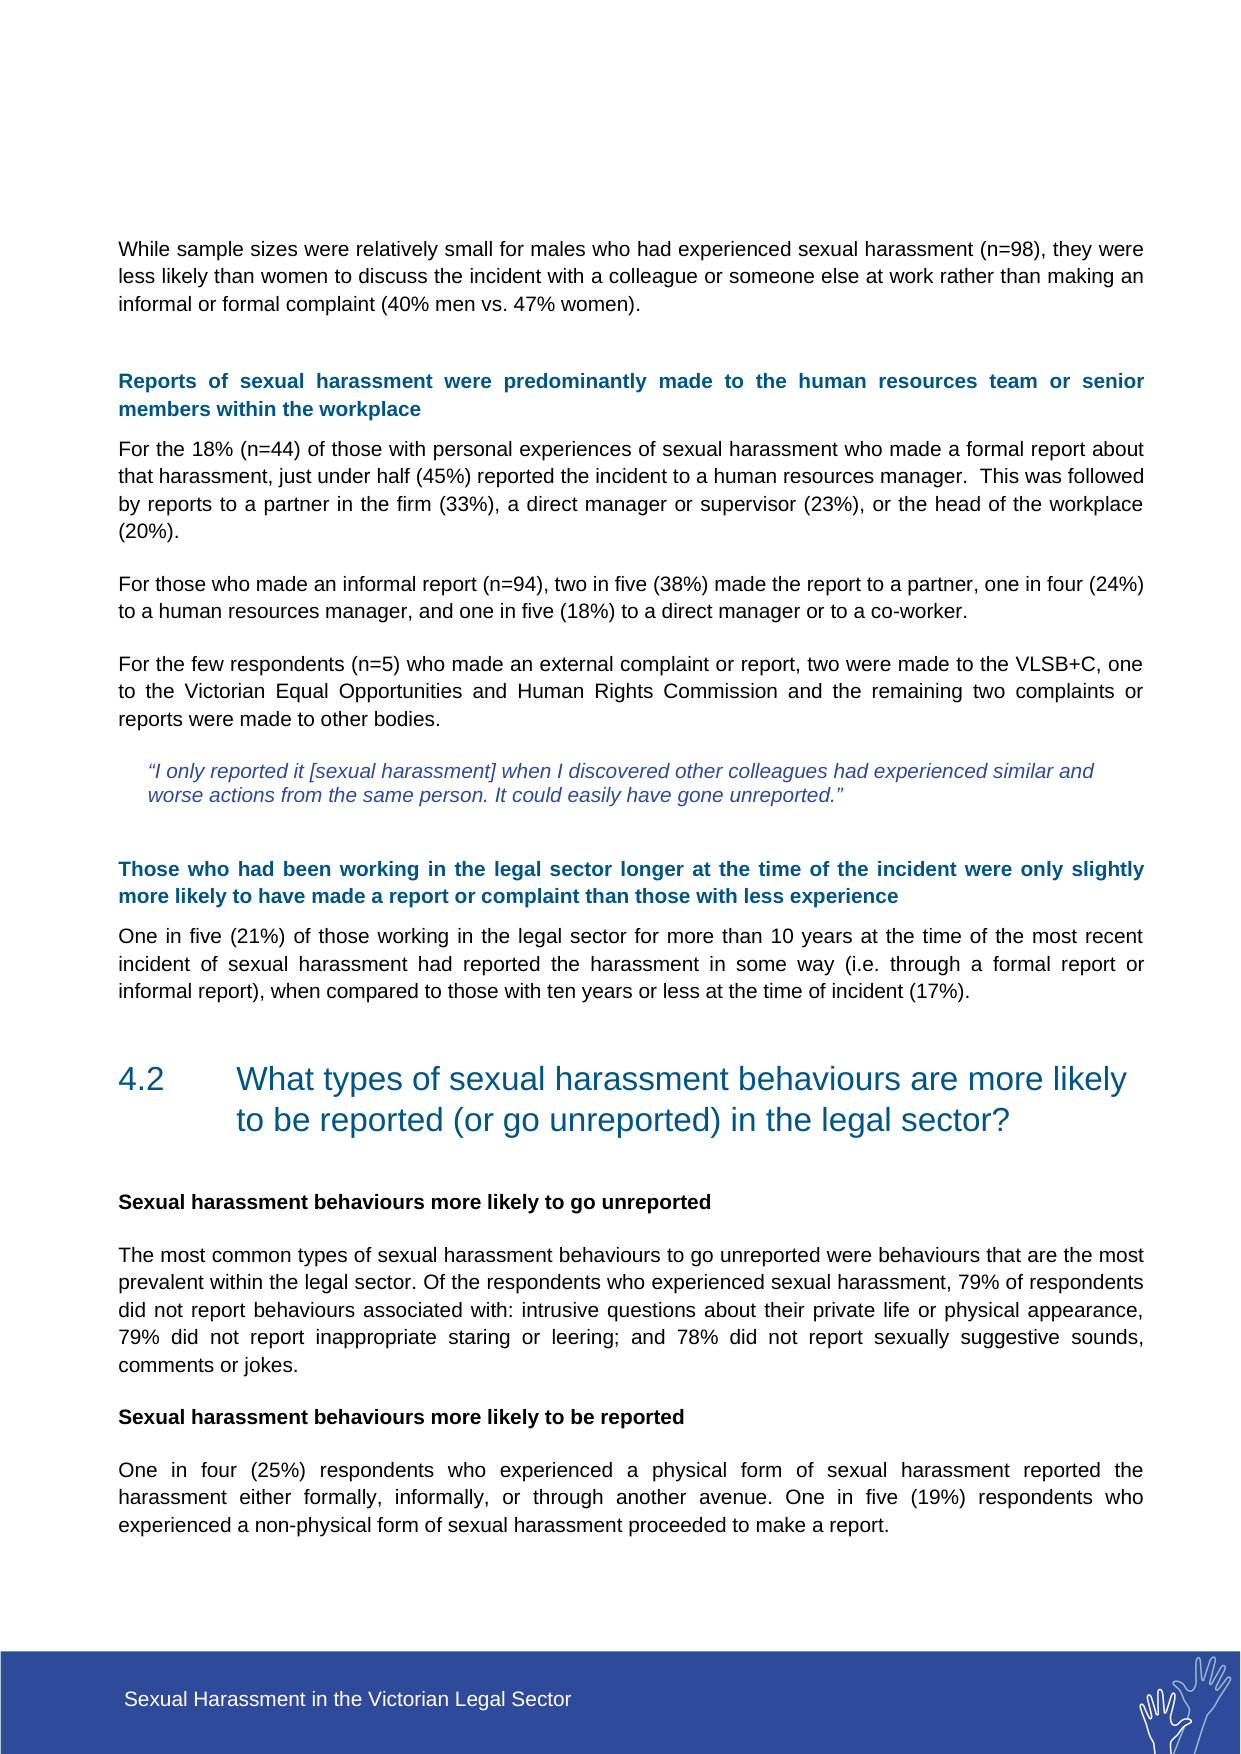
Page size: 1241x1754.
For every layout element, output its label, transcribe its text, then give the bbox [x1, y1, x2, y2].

picture [0, 1651, 1241, 1754]
text While sample sizes were relatively small for males who had experienced sexual harassment (n=98), they were less likely than women to discuss the incident with a colleague or someone else at work rather than making an informal or formal complaint (40% men vs. 47% women). [118, 236, 1146, 315]
text The most common types of sexual harassment behaviours to go unreported were behaviours that are the most prevalent within the legal sector. Of the respondents who experienced sexual harassment, 79% of respondents did not report behaviours associated with: intrusive questions about their private life or physical appearance, 79% did not report inappropriate staring or leering; and 78% did not report sexually suggestive sounds, comments or jokes. [118, 1243, 1146, 1377]
text One in four (25%) respondents who experienced a physical form of sexual harassment reported the harassment either formally, informally, or through another avenue. One in five (19%) respondents who experienced a non-physical form of sexual harassment proceeded to make a report. [118, 1458, 1146, 1537]
text For those who made an informal report (n=94), two in five (38%) made the report to a partner, one in four (24%) to a human resources manager, and one in five (18%) to a direct manager or to a co-worker. [118, 571, 1146, 623]
text Reports of sexual harassment were predominantly made to the human resources team or senior members within the workplace [118, 369, 1146, 420]
text Those who had been working in the legal sector longer at the time of the incident were only slightly more likely to have made a report or complaint than those with less experience [118, 857, 1146, 908]
text For the 18% (n=44) of those with personal experiences of sexual harassment who made a formal report about that harassment, just under half (45%) reported the incident to a human resources manager. This was followed by reports to a partner in the firm (33%), a direct manager or supervisor (23%), or the head of the workplace (20%). [118, 436, 1146, 543]
text “I only reported it [sexual harassment] when I discovered other colleagues had experienced similar and worse actions from the same person. It could easily have gone unreported.” [148, 759, 1146, 807]
text Sexual harassment behaviours more likely to go unreported [118, 1190, 1146, 1214]
text Sexual harassment behaviours more likely to be reported [118, 1405, 1146, 1429]
subtitle What types of sexual harassment behaviours are more likely to be reported (or go unreported) in the legal sector? [118, 1057, 1146, 1140]
text One in five (21%) of those working in the legal sector for more than 10 years at the time of the most recent incident of sexual harassment had reported the harassment in some way (i.e. through a formal report or informal report), when compared to those with ten years or less at the time of incident (17%). [118, 924, 1146, 1003]
text For the few respondents (n=5) who made an external complaint or report, two were made to the VLSB+C, one to the Victorian Equal Opportunities and Human Rights Commission and the remaining two complaints or reports were made to other bodies. [118, 651, 1146, 730]
